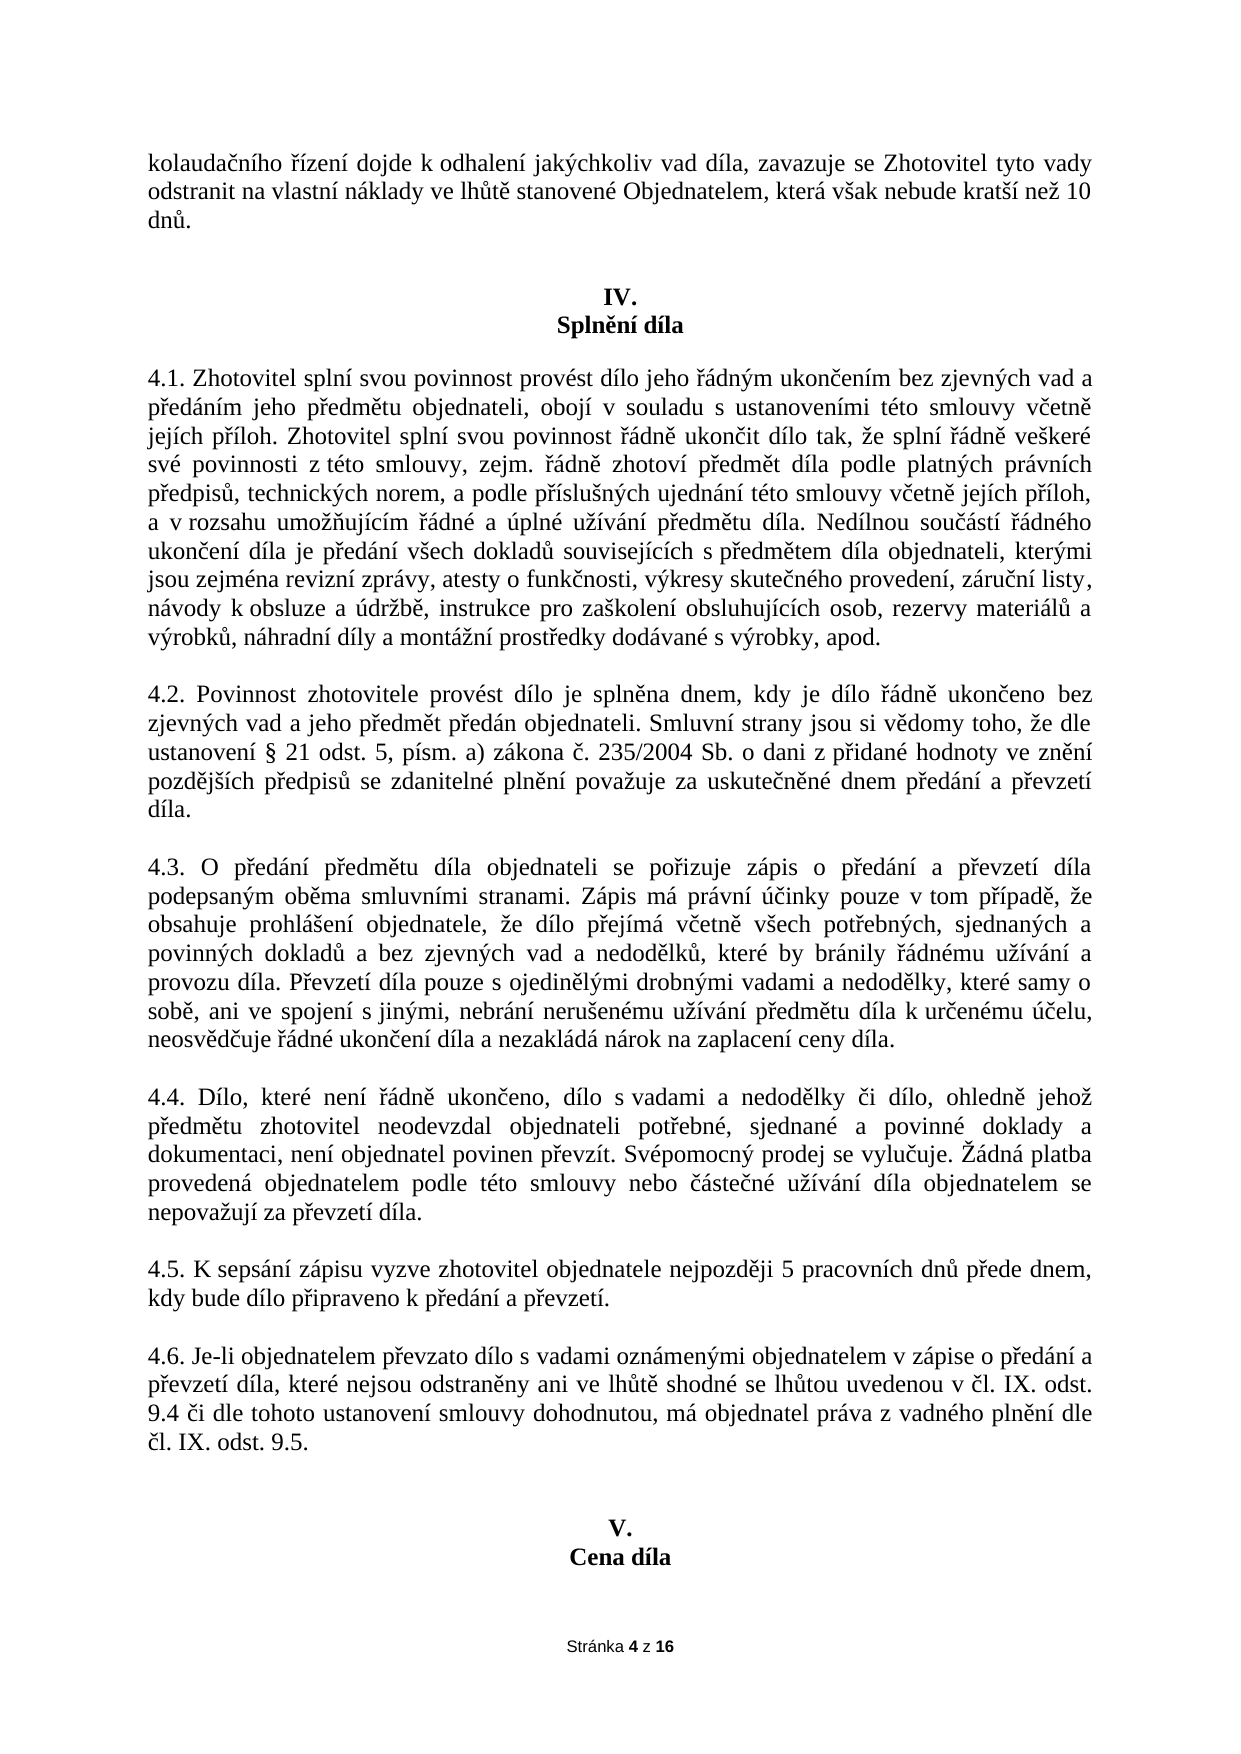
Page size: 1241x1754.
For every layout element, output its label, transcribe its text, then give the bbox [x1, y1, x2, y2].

text Cena díla [148, 1542, 1092, 1571]
text 4.2. Povinnost zhotovitele provést dílo je splněna dnem, kdy je dílo řádně ukončeno bez zjevných vad a jeho předmět předán objednateli. Smluvní strany jsou si vědomy toho, že dle ustanovení § 21 odst. 5, písm. a) zákona č. 235/2004 Sb. o dani z přidané hodnoty ve znění pozdějších předpisů se zdanitelné plnění považuje za uskutečněné dnem předání a převzetí díla. [148, 679, 1092, 823]
text 4.4. Dílo, které není řádně ukončeno, dílo s vadami a nedodělky či dílo, ohledně jehož předmětu zhotovitel neodevzdal objednateli potřebné, sjednané a povinné doklady a dokumentaci, není objednatel povinen převzít. Svépomocný prodej se vylučuje. Žádná platba provedená objednatelem podle této smlouvy nebo částečné užívání díla objednatelem se nepovažují za převzetí díla. [148, 1082, 1092, 1226]
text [148, 148, 1092, 234]
text 4.5. K sepsání zápisu vyzve zhotovitel objednatele nejpozději 5 pracovních dnů přede dnem, kdy bude dílo připraveno k předání a převzetí. [148, 1254, 1092, 1312]
text Splnění díla [148, 311, 1092, 339]
text 4.6. Je-li objednatelem převzato dílo s vadami oznámenými objednatelem v zápise o předání a převzetí díla, které nejsou odstraněny ani ve lhůtě shodné se lhůtou uvedenou v čl. IX. odst. 9.4 či dle tohoto ustanovení smlouvy dohodnutou, má objednatel práva z vadného plnění dle čl. IX. odst. 9.5. [148, 1341, 1092, 1456]
text 4.3. O předání předmětu díla objednateli se pořizuje zápis o předání a převzetí díla podepsaným oběma smluvními stranami. Zápis má právní účinky pouze v tom případě, že obsahuje prohlášení objednatele, že dílo přejímá včetně všech potřebných, sjednaných a povinných dokladů a bez zjevných vad a nedodělků, které by bránily řádnému užívání a provozu díla. Převzetí díla pouze s ojedinělými drobnými vadami a nedodělky, které samy o sobě, ani ve spojení s jinými, nebrání nerušenému užívání předmětu díla k určenému účelu, neosvědčuje řádné ukončení díla a nezakládá nárok na zaplacení ceny díla. [148, 852, 1092, 1053]
text IV. [148, 282, 1092, 311]
text 4.1. Zhotovitel splní svou povinnost provést dílo jeho řádným ukončením bez zjevných vad a předáním jeho předmětu objednateli, obojí v souladu s ustanoveními této smlouvy včetně jejích příloh. Zhotovitel splní svou povinnost řádně ukončit dílo tak, že splní řádně veškeré své povinnosti z této smlouvy, zejm. řádně zhotoví předmět díla podle platných právních předpisů, technických norem, a podle příslušných ujednání této smlouvy včetně jejích příloh, a v rozsahu umožňujícím řádné a úplné užívání předmětu díla. Nedílnou součástí řádného ukončení díla je předání všech dokladů souvisejících s předmětem díla objednateli, kterými jsou zejména revizní zprávy, atesty o funkčnosti, výkresy skutečného provedení, záruční listy, návody k obsluze a údržbě, instrukce pro zaškolení obsluhujících osob, rezervy materiálů a výrobků, náhradní díly a montážní prostředky dodávané s výrobky, apod. [148, 363, 1092, 651]
text V. [148, 1513, 1092, 1542]
